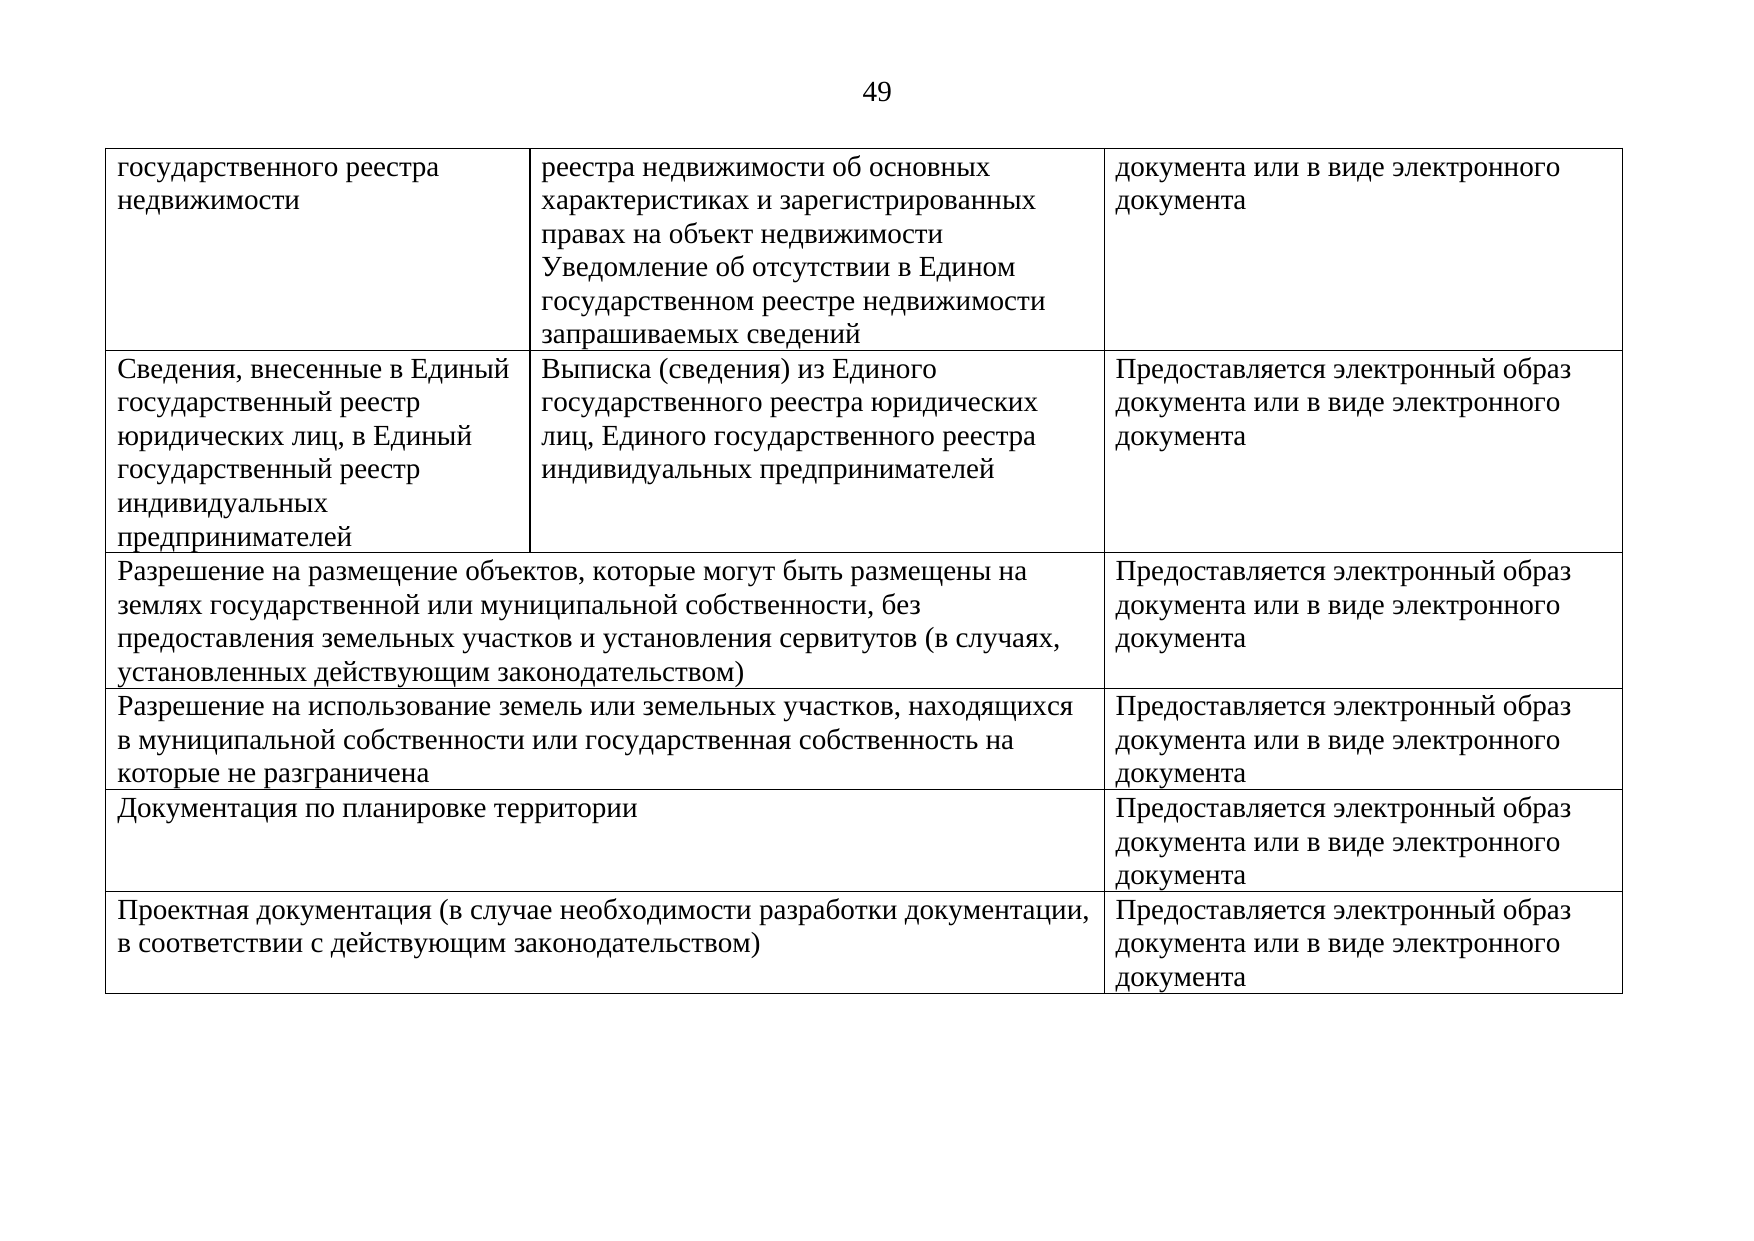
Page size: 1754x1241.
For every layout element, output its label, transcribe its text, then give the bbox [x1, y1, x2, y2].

table_cell Проектная документация (в случае необходимости разработки документации, в соответствии с действующим законодательством) [106, 892, 1104, 992]
table_cell Разрешение на использование земель или земельных участков, находящихся в муниципальной собственности или государственная собственность на которые не разграничена [106, 689, 1104, 789]
table_cell Предоставляется электронный образ документа или в виде электронного документа [1105, 689, 1622, 789]
table_cell Предоставляется электронный образ документа или в виде электронного документа [1105, 351, 1622, 552]
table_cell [106, 149, 529, 350]
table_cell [1105, 149, 1622, 350]
table_cell Предоставляется электронный образ документа или в виде электронного документа [1105, 553, 1622, 687]
table_cell Предоставляется электронный образ документа или в виде электронного документа [1105, 790, 1622, 891]
table_cell Разрешение на размещение объектов, которые могут быть размещены на землях государственной или муниципальной собственности, без предоставления земельных участков и установления сервитутов (в случаях, установленных действующим законодательством) [106, 553, 1104, 687]
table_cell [531, 149, 1104, 350]
table_cell Выписка (сведения) из Единого государственного реестра юридических лиц, Единого государственного реестра индивидуальных предпринимателей [531, 351, 1104, 552]
table_cell Предоставляется электронный образ документа или в виде электронного документа [1105, 892, 1622, 992]
table_cell Сведения, внесенные в Единый государственный реестр юридических лиц, в Единый государственный реестр индивидуальных предпринимателей [106, 351, 529, 552]
table_cell Документация по планировке территории [106, 790, 1104, 891]
